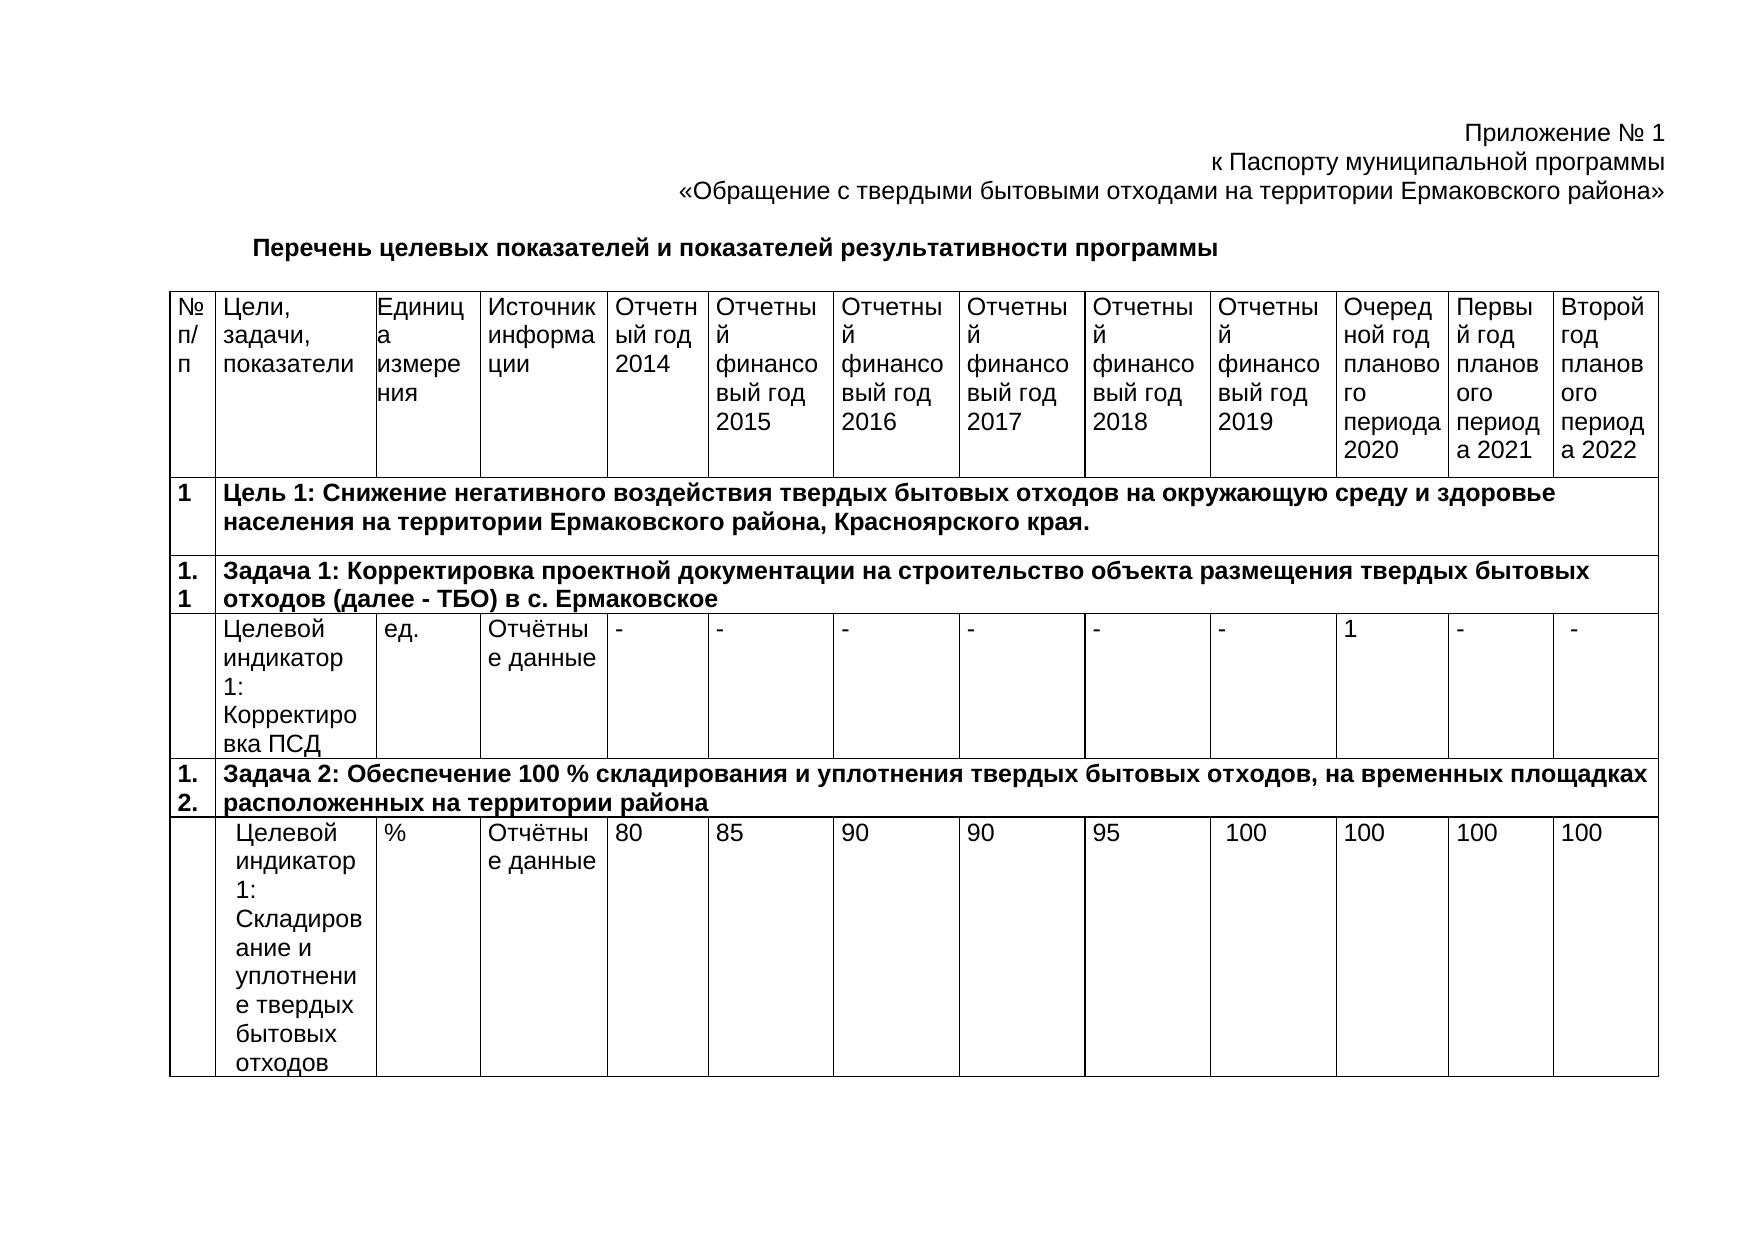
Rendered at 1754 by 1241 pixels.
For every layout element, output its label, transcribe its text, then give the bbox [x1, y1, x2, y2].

table_cell - [960, 614, 1084, 758]
table_cell - [608, 614, 708, 758]
table_header Отчетный финансовый год 2016 [834, 292, 959, 477]
table_cell Задача 1: Корректировка проектной документации на строительство объекта размещения твердых бытовых отходов (далее - ТБО) в с. Ермаковское [216, 556, 1658, 613]
table_cell % [377, 818, 480, 1076]
table_cell 100 [1337, 818, 1448, 1076]
table_header Цели, задачи, показатели [216, 292, 376, 477]
table_header Источник информации [481, 292, 607, 477]
table_header Второй год планового периода 2022 [1554, 292, 1658, 477]
table_cell 1 [1337, 614, 1448, 758]
table_cell 90 [960, 818, 1084, 1076]
table_cell - [1086, 614, 1210, 758]
table_cell 100 [1211, 818, 1336, 1076]
table_cell 85 [709, 818, 833, 1076]
table_header Отчетный финансовый год 2017 [960, 292, 1084, 477]
table_cell 100 [1449, 818, 1553, 1076]
table_cell Целевой индикатор 1: Корректировка ПСД [216, 614, 376, 758]
table_header Отчетный год 2014 [608, 292, 708, 477]
table_header Отчетный финансовый год 2015 [709, 292, 833, 477]
table_cell Цель 1: Снижение негативного воздействия твердых бытовых отходов на окружающую среду и здоровье населения на территории Ермаковского района, Красноярского края. [216, 478, 1658, 554]
table_cell Отчётные данные [481, 818, 607, 1076]
text Перечень целевых показателей и показателей результативности программы [177, 233, 1665, 262]
text Приложение № 1 [303, 118, 1665, 147]
table_cell - [1554, 614, 1658, 758]
table_cell 1.1 [171, 556, 215, 613]
table_cell - [709, 614, 833, 758]
table_cell 1.2. [171, 759, 215, 816]
table_cell 80 [608, 818, 708, 1076]
table_cell 1 [171, 478, 215, 554]
table_cell ед. [377, 614, 480, 758]
table_header № п/п [171, 292, 215, 477]
table_cell - [834, 614, 959, 758]
table_header Первый год планового периода 2021 [1449, 292, 1553, 477]
table_cell [171, 614, 215, 758]
table_cell - [1449, 614, 1553, 758]
table_cell - [1211, 614, 1336, 758]
table_cell 90 [834, 818, 959, 1076]
table_cell 100 [1554, 818, 1658, 1076]
text к Паспорту муниципальной программы [177, 147, 1665, 176]
table_header Единица измерения [377, 292, 480, 477]
table_cell 95 [1086, 818, 1210, 1076]
table_cell [171, 818, 215, 1076]
table_header Отчетный финансовый год 2018 [1086, 292, 1210, 477]
table_cell Отчётные данные [481, 614, 607, 758]
text «Обращение с твердыми бытовыми отходами на территории Ермаковского района» [177, 176, 1665, 204]
table_cell Задача 2: Обеспечение 100 % складирования и уплотнения твердых бытовых отходов, на временных площадках расположенных на территории района [216, 759, 1658, 816]
table_cell Целевой индикатор 1: Складирование и уплотнение твердых бытовых отходов [216, 818, 376, 1076]
table_header Отчетный финансовый год 2019 [1211, 292, 1336, 477]
table_header Очередной год планового периода 2020 [1337, 292, 1448, 477]
